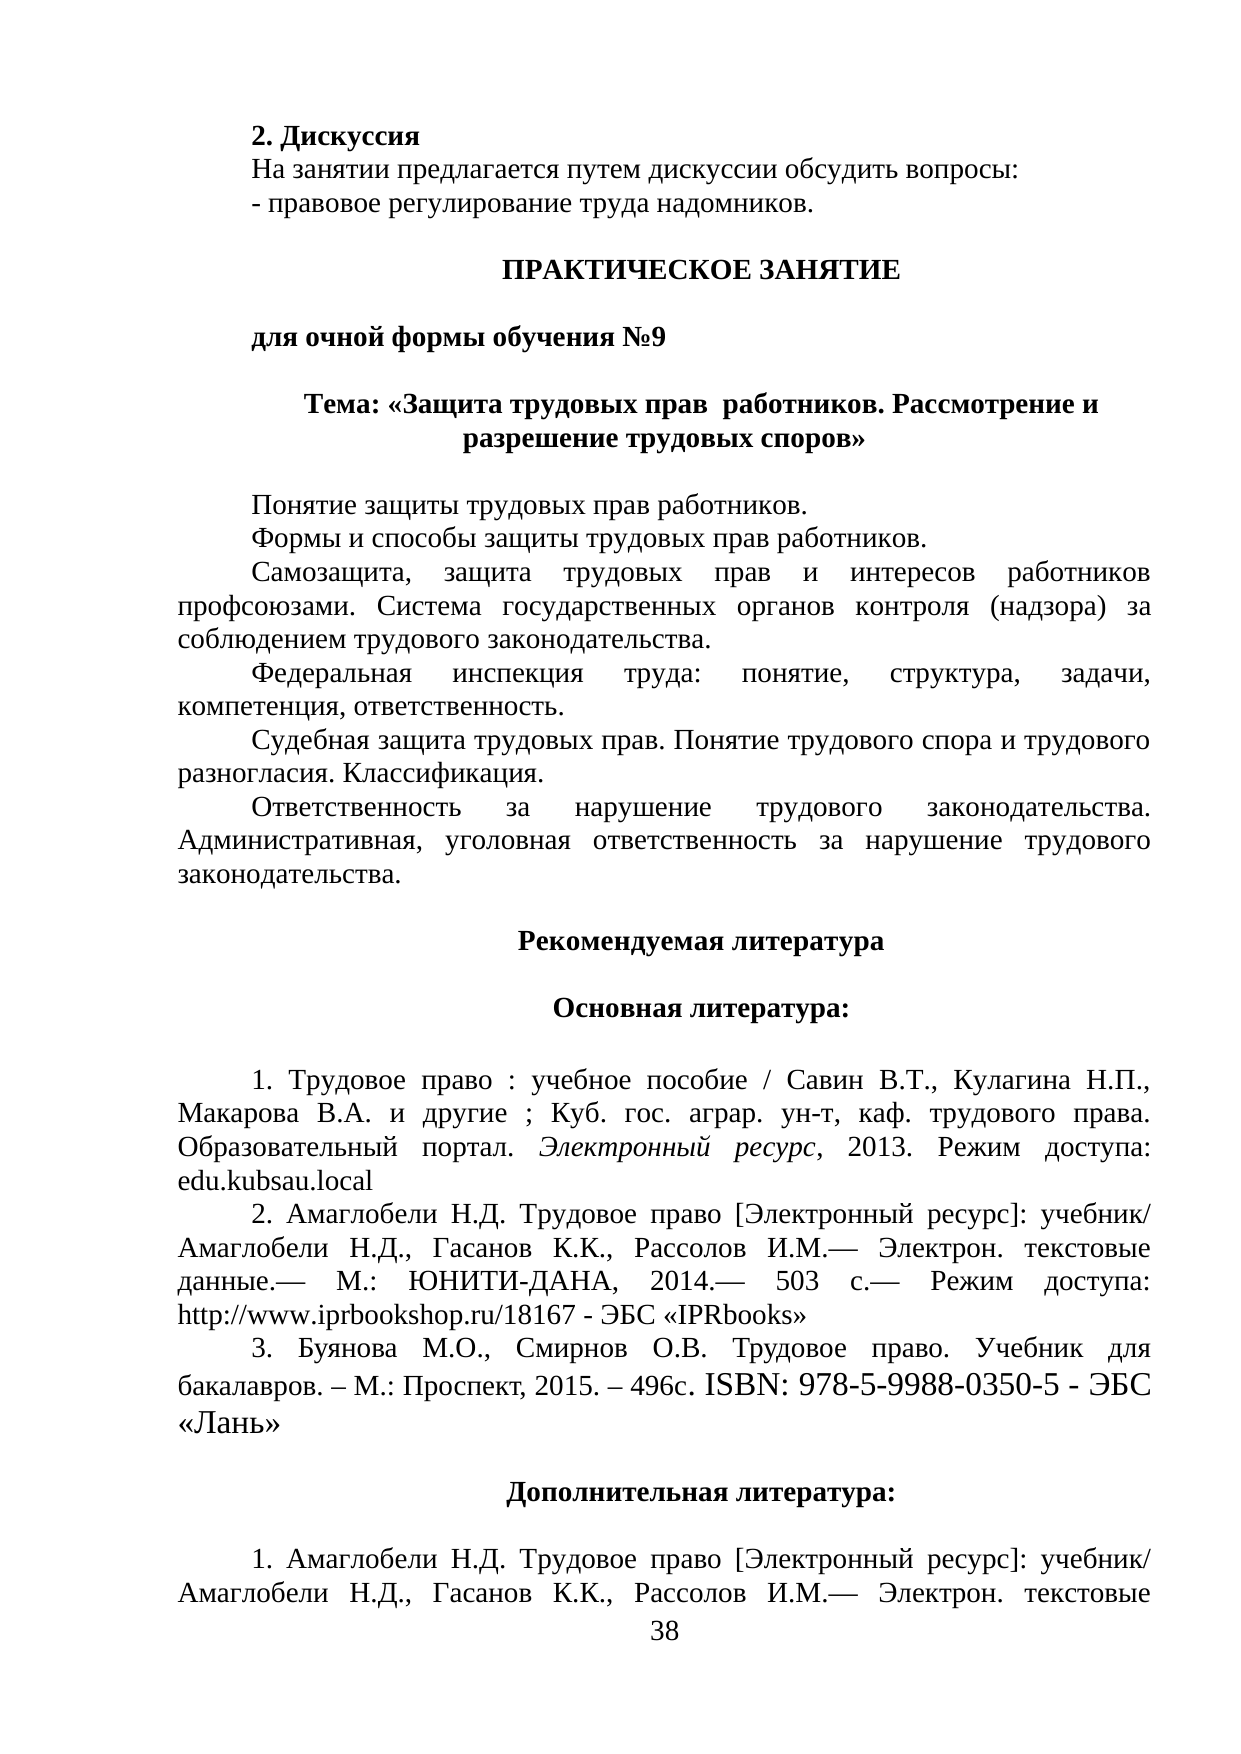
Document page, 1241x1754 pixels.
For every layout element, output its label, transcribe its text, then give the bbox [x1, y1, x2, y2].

text для очной формы обучения №9 [177, 319, 1152, 353]
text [177, 1541, 1152, 1608]
text Понятие защиты трудовых прав работников. [177, 487, 1152, 521]
text На занятии предлагается путем дискуссии обсудить вопросы: [177, 152, 1152, 185]
text Рекомендуемая литература [177, 923, 1152, 957]
text Федеральная инспекция труда: понятие, структура, задачи, компетенция, ответственность. [177, 655, 1152, 722]
text 2. Дискуссия [177, 118, 1152, 152]
text - правовое регулирование труда надомников. [177, 185, 1152, 219]
text Дополнительная литература: [177, 1474, 1152, 1508]
text Самозащита, защита трудовых прав и интересов работников профсоюзами. Система государственных органов контроля (надзора) за соблюдением трудового законодательства. [177, 554, 1152, 655]
text ПРАКТИЧЕСКОЕ ЗАНЯТИЕ [177, 252, 1152, 286]
text Ответственность за нарушение трудового законодательства. Административная, уголовная ответственность за нарушение трудового законодательства. [177, 789, 1152, 889]
text Судебная защита трудовых прав. Понятие трудового спора и трудового разногласия. Классификация. [177, 722, 1152, 789]
text Основная литература: [177, 990, 1152, 1024]
text 2. Амаглобели Н.Д. Трудовое право [Электронный ресурс]: учебник/ Амаглобели Н.Д., Гасанов К.К., Рассолов И.М.— Электрон. текстовые данные.— М.: ЮНИТИ-ДАНА, 2014.— 503 c.— Режим доступа: http://www.iprbookshop.ru/18167 - ЭБС «IPRbooks» [177, 1196, 1152, 1330]
text 1. Трудовое право : учебное пособие / Савин В.Т., Кулагина Н.П., Макарова В.А. и другие ; Куб. гос. аграр. ун-т, каф. трудового права. Образовательный портал. Электронный ресурс, 2013. Режим доступа: edu.kubsau.local [177, 1062, 1152, 1196]
text 3. Буянова М.О., Смирнов О.В. Трудовое право. Учебник для бакалавров. – М.: Проспект, 2015. – 496с. ISBN: 978-5-9988-0350-5 - ЭБС «Лань» [177, 1330, 1152, 1441]
text Формы и способы защиты трудовых прав работников. [177, 521, 1152, 554]
text Тема: «Защита трудовых прав работников. Рассмотрение и разрешение трудовых споров» [177, 386, 1152, 453]
